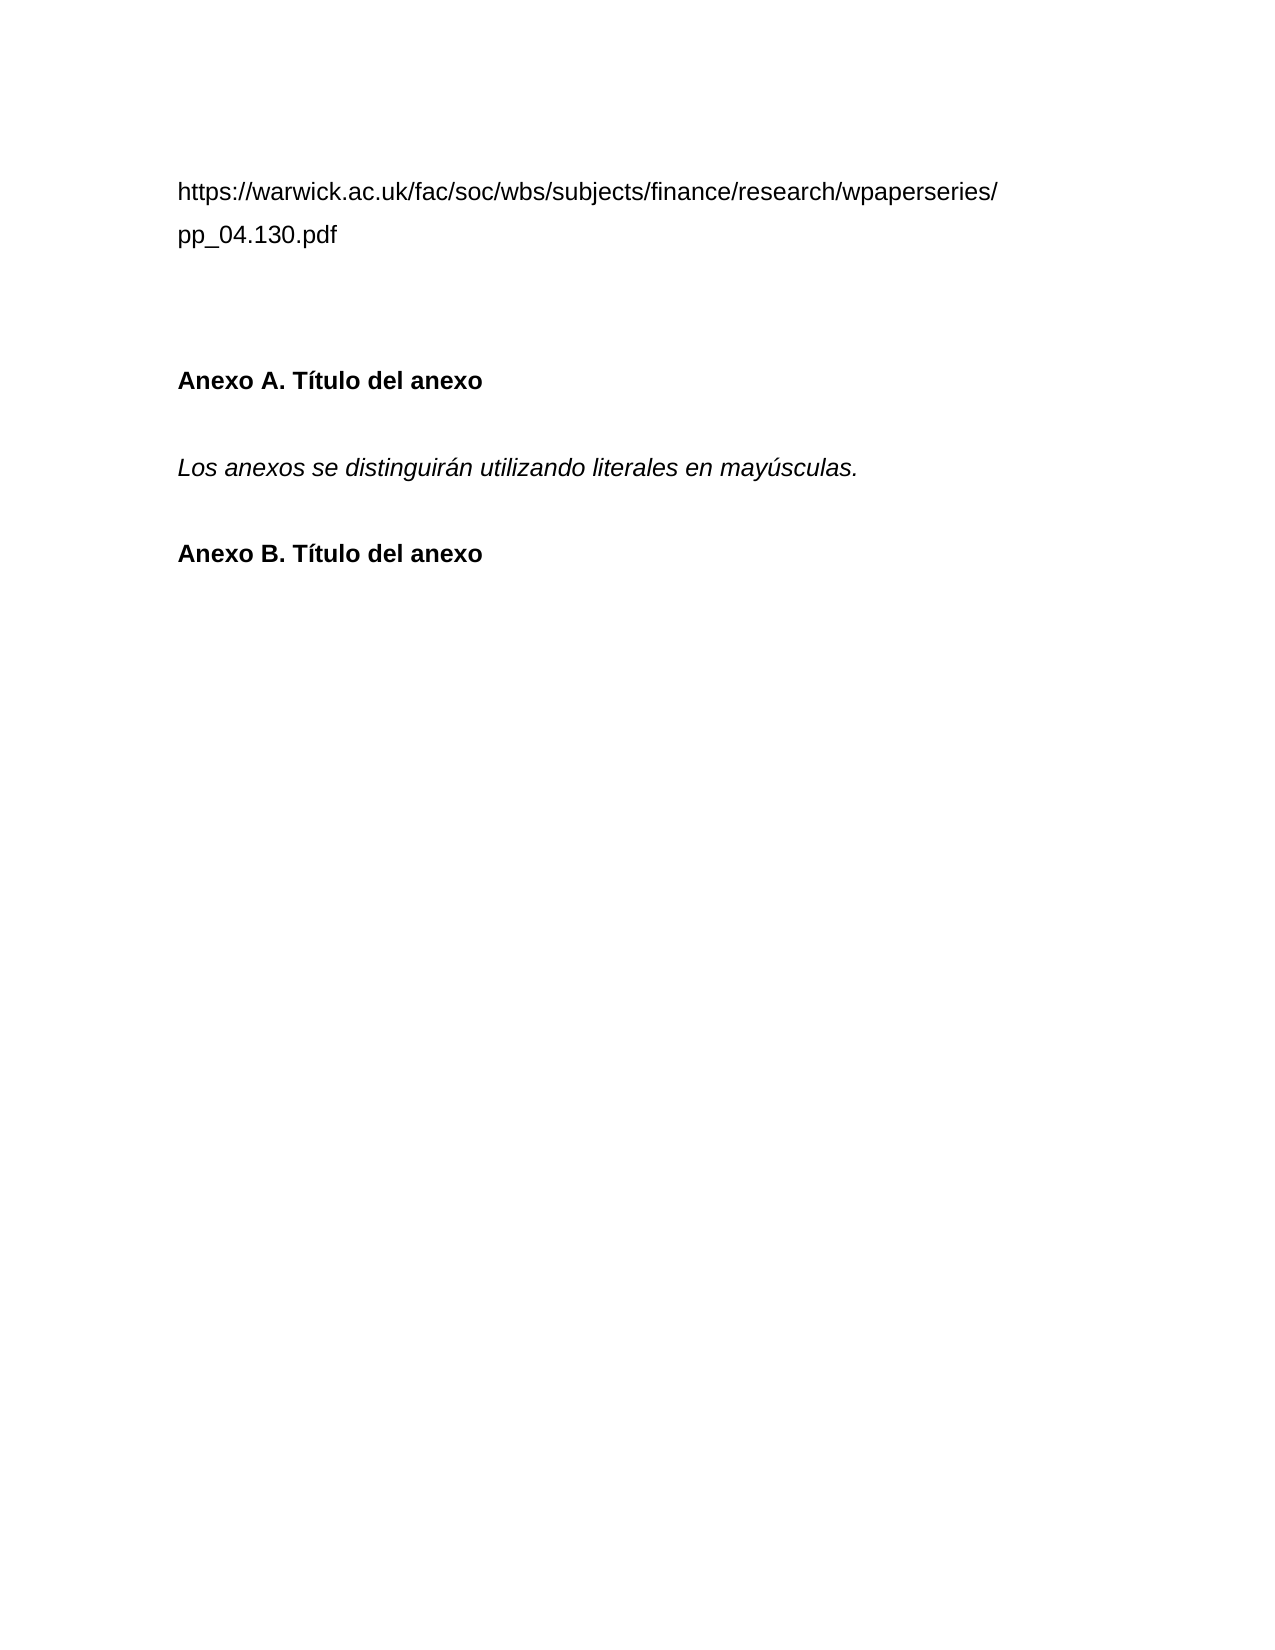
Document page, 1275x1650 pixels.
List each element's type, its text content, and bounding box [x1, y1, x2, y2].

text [177, 177, 1098, 249]
text Anexo B. Título del anexo [177, 539, 1098, 568]
text Los anexos se distinguirán utilizando literales en mayúsculas. [177, 453, 1098, 481]
text Anexo A. Título del anexo [177, 366, 1098, 395]
